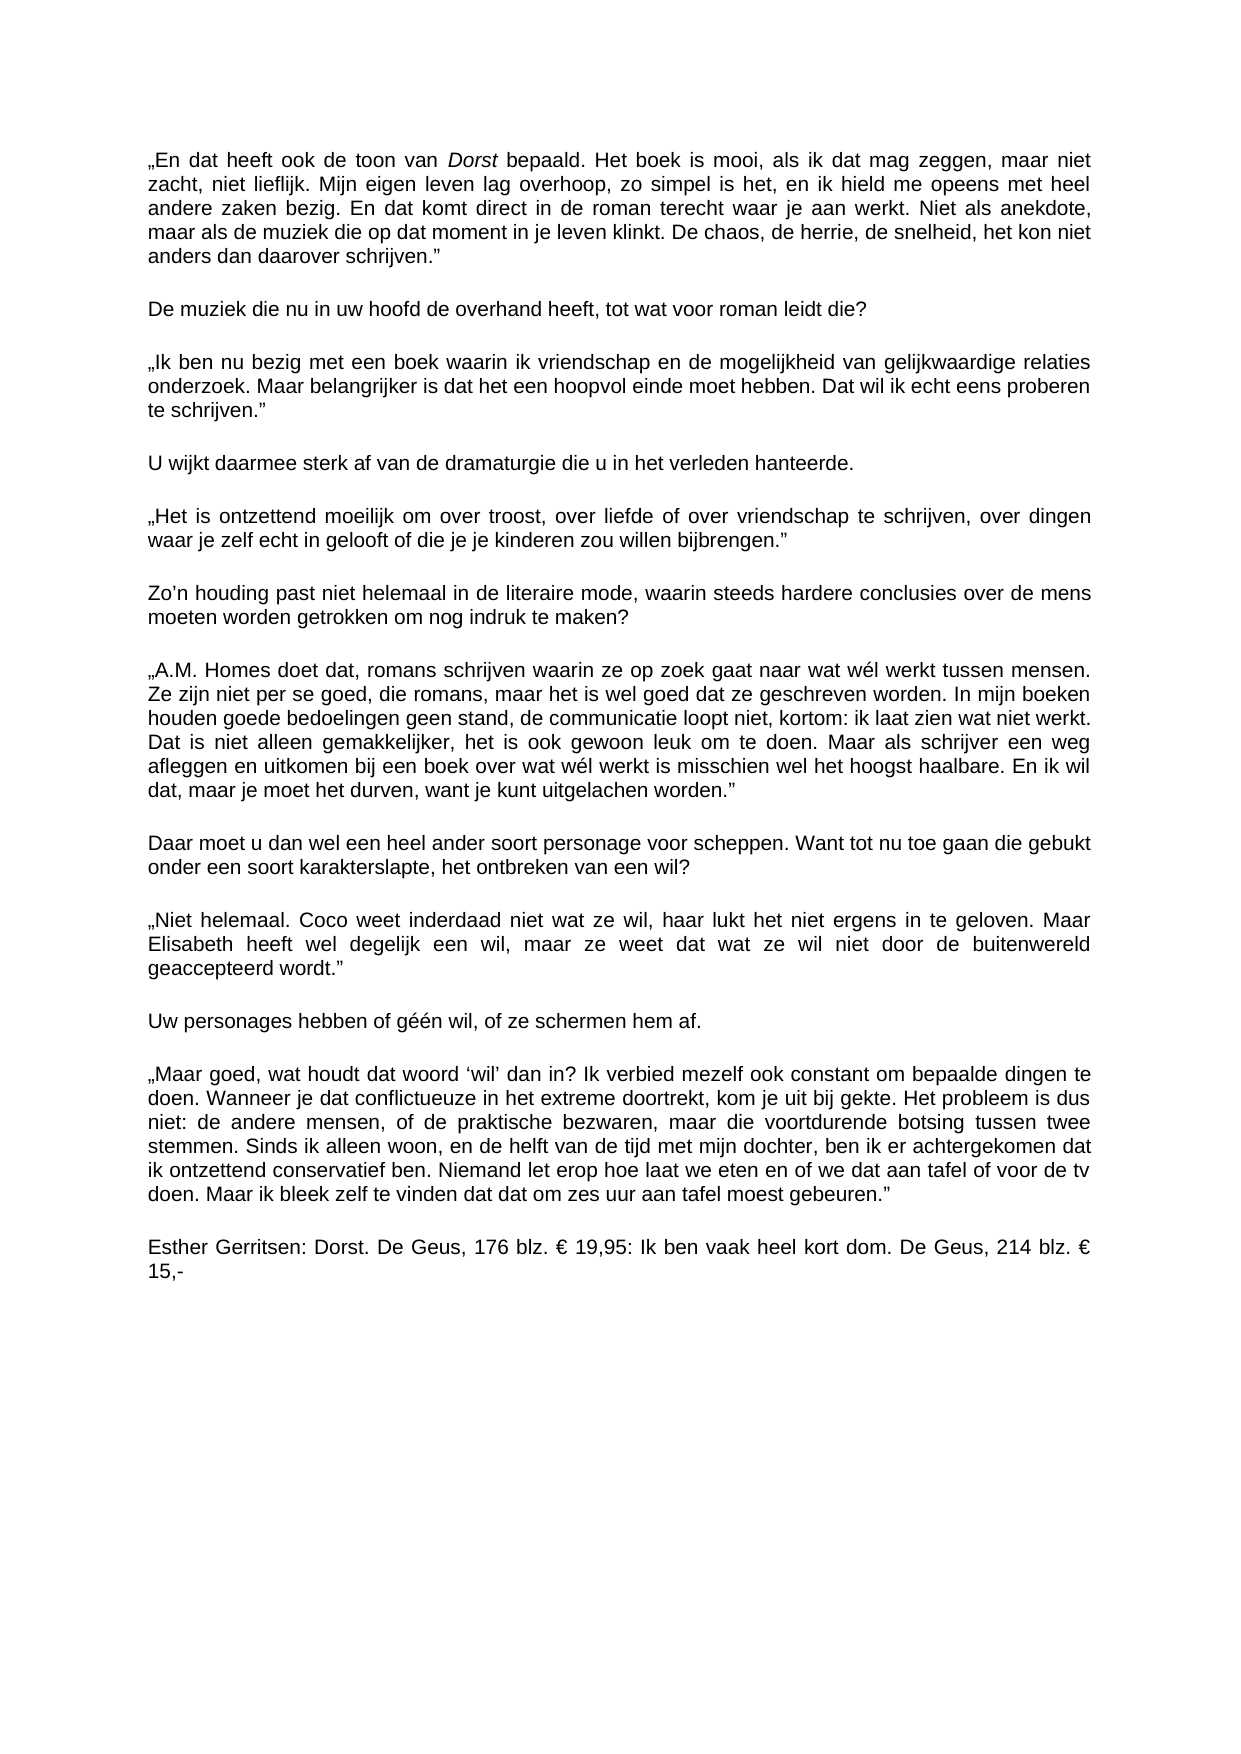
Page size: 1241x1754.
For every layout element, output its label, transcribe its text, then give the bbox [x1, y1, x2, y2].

text Daar moet u dan wel een heel ander soort personage voor scheppen. Want tot nu toe gaan die gebukt onder een soort karakterslapte, het ontbreken van een wil? [148, 831, 1093, 879]
text „Het is ontzettend moeilijk om over troost, over liefde of over vriendschap te schrijven, over dingen waar je zelf echt in gelooft of die je je kinderen zou willen bijbrengen.” [148, 504, 1093, 552]
text „Ik ben nu bezig met een boek waarin ik vriendschap en de mogelijkheid van gelijkwaardige relaties onderzoek. Maar belangrijker is dat het een hoopvol einde moet hebben. Dat wil ik echt eens proberen te schrijven.” [148, 350, 1093, 422]
text U wijkt daarmee sterk af van de dramaturgie die u in het verleden hanteerde. [148, 451, 1093, 475]
text Uw personages hebben of géén wil, of ze schermen hem af. [148, 1009, 1093, 1033]
text „En dat heeft ook de toon van Dorst bepaald. Het boek is mooi, als ik dat mag zeggen, maar niet zacht, niet lieflijk. Mijn eigen leven lag overhoop, zo simpel is het, en ik hield me opeens met heel andere zaken bezig. En dat komt direct in de roman terecht waar je aan werkt. Niet als anekdote, maar als de muziek die op dat moment in je leven klinkt. De chaos, de herrie, de snelheid, het kon niet anders dan daarover schrijven.” [148, 148, 1093, 267]
text „Maar goed, wat houdt dat woord ‘wil’ dan in? Ik verbied mezelf ook constant om bepaalde dingen te doen. Wanneer je dat conflictueuze in het extreme doortrekt, kom je uit bij gekte. Het probleem is dus niet: de andere mensen, of de praktische bezwaren, maar die voortdurende botsing tussen twee stemmen. Sinds ik alleen woon, en de helft van de tijd met mijn dochter, ben ik er achtergekomen dat ik ontzettend conservatief ben. Niemand let erop hoe laat we eten en of we dat aan tafel of voor de tv doen. Maar ik bleek zelf te vinden dat dat om zes uur aan tafel moest gebeuren.” [148, 1062, 1093, 1206]
text De muziek die nu in uw hoofd de overhand heeft, tot wat voor roman leidt die? [148, 297, 1093, 321]
text „A.M. Homes doet dat, romans schrijven waarin ze op zoek gaat naar wat wél werkt tussen mensen. Ze zijn niet per se goed, die romans, maar het is wel goed dat ze geschreven worden. In mijn boeken houden goede bedoelingen geen stand, de communicatie loopt niet, kortom: ik laat zien wat niet werkt. Dat is niet alleen gemakkelijker, het is ook gewoon leuk om te doen. Maar als schrijver een weg afleggen en uitkomen bij een boek over wat wél werkt is misschien wel het hoogst haalbare. En ik wil dat, maar je moet het durven, want je kunt uitgelachen worden.” [148, 658, 1093, 802]
text Esther Gerritsen: Dorst. De Geus, 176 blz. € 19,95: Ik ben vaak heel kort dom. De Geus, 214 blz. € 15,- [148, 1235, 1093, 1283]
text Zo’n houding past niet helemaal in de literaire mode, waarin steeds hardere conclusies over de mens moeten worden getrokken om nog indruk te maken? [148, 581, 1093, 629]
text „Niet helemaal. Coco weet inderdaad niet wat ze wil, haar lukt het niet ergens in te geloven. Maar Elisabeth heeft wel degelijk een wil, maar ze weet dat wat ze wil niet door de buitenwereld geaccepteerd wordt.” [148, 908, 1093, 980]
